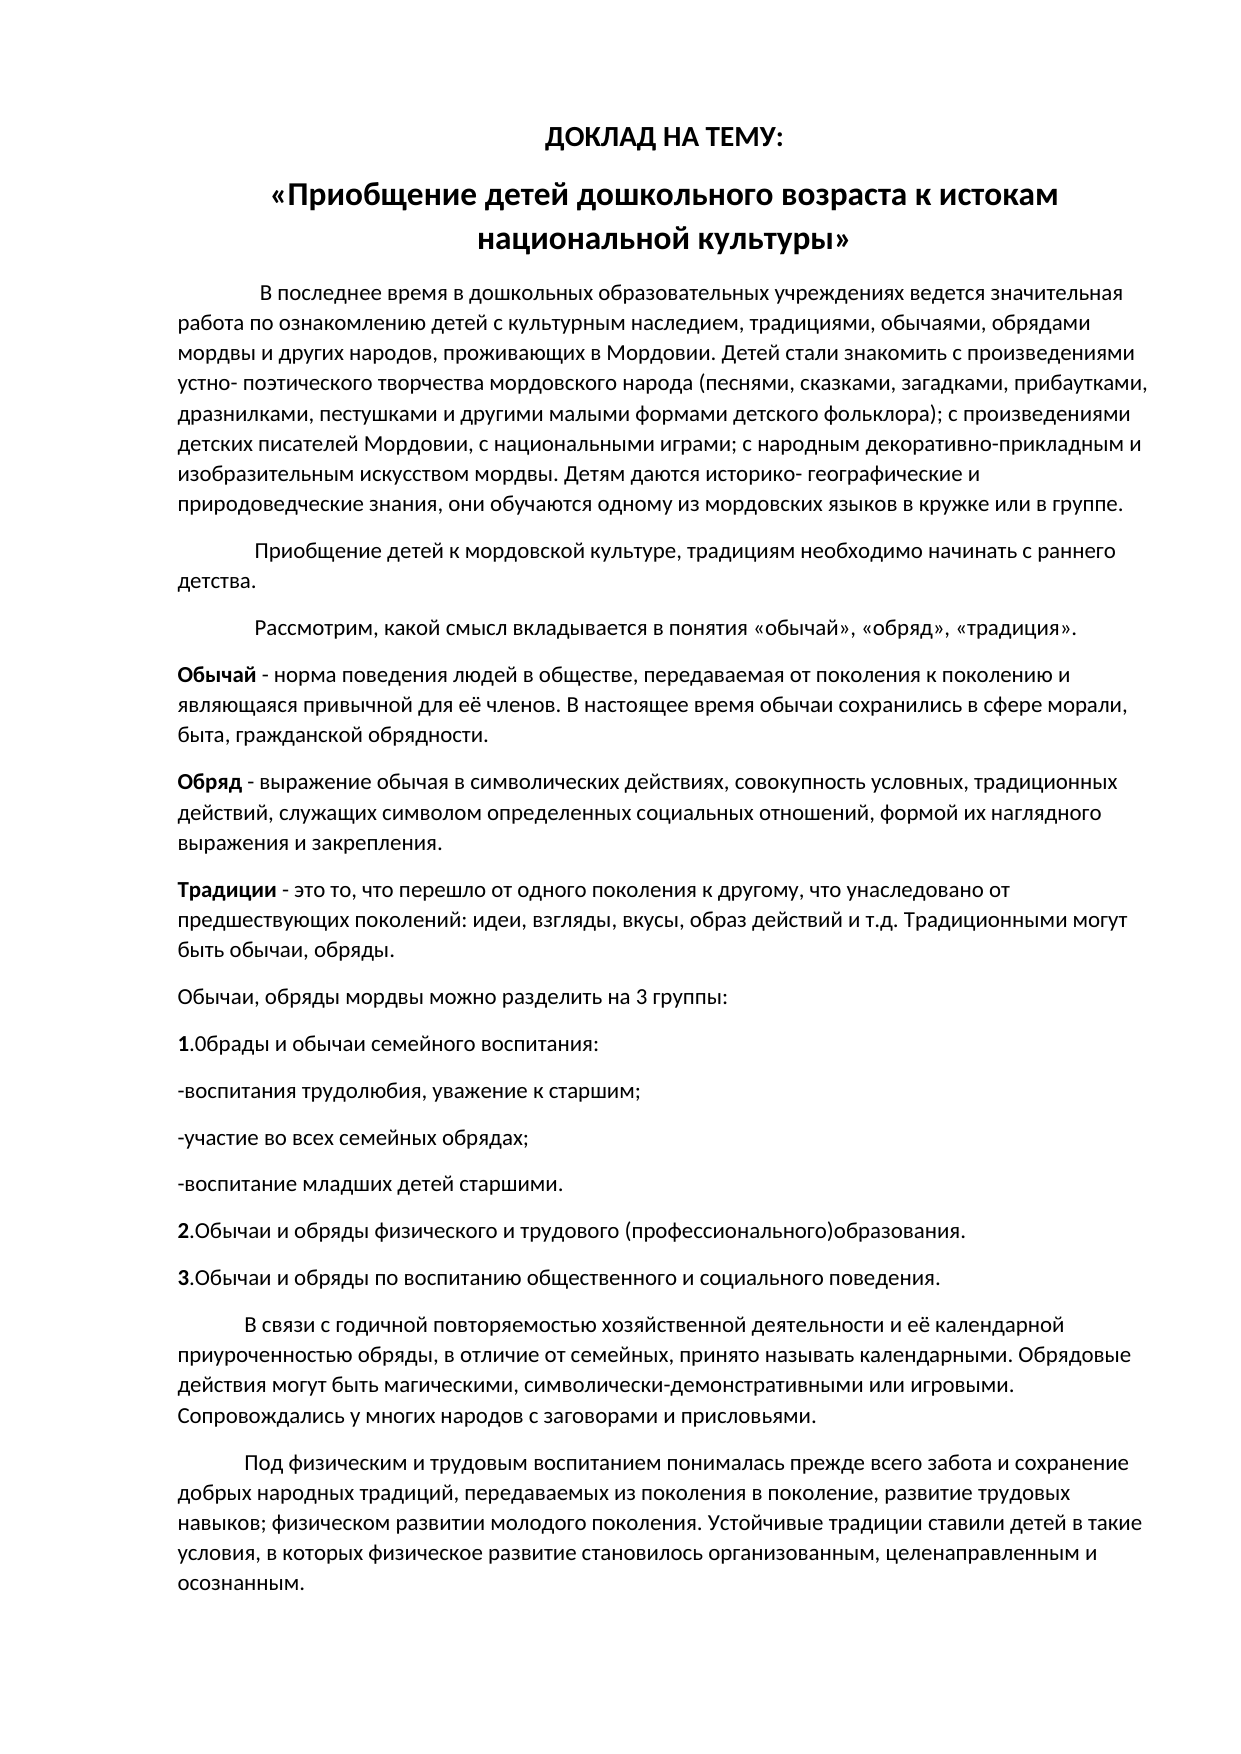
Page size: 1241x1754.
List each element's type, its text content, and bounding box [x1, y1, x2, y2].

text -участие во всех семейных обрядах; [177, 1123, 1152, 1151]
text -воспитания трудолюбия, уважение к старшим; [177, 1076, 1152, 1104]
text «Приобщение детей дошкольного возраста к истокам национальной культуры» [177, 173, 1152, 258]
text 2.Обычаи и обряды физического и трудового (профессионального)образования. [177, 1216, 1152, 1244]
text 1.0брады и обычаи семейного воспитания: [177, 1029, 1152, 1057]
text В связи с годичной повторяемостью хозяйственной деятельности и её календарной приуроченностью обряды, в отличие от семейных, принято называть календарными. Обрядовые действия могут быть магическими, символически-демонстративными или игровыми. Сопровождались у многих народов с заговорами и присловьями. [177, 1310, 1152, 1429]
text Обряд - выражение обычая в символических действиях, совокупность условных, традиционных действий, служащих символом определенных социальных отношений, формой их наглядного выражения и закрепления. [177, 767, 1152, 856]
text Приобщение детей к мордовской культуре, традициям необходимо начинать с раннего детства. [177, 536, 1152, 594]
text ДОКЛАД НА ТЕМУ: [177, 118, 1152, 154]
text -воспитание младших детей старшими. [177, 1169, 1152, 1197]
text Обычаи, обряды мордвы можно разделить на 3 группы: [177, 982, 1152, 1010]
text Обычай - норма поведения людей в обществе, передаваемая от поколения к поколению и являющаяся привычной для её членов. В настоящее время обычаи сохранились в сфере морали, быта, гражданской обрядности. [177, 660, 1152, 748]
text Традиции - это то, что перешло от одного поколения к другому, что унаследовано от предшествующих поколений: идеи, взгляды, вкусы, образ действий и т.д. Традиционными могут быть обычаи, обряды. [177, 875, 1152, 963]
text В последнее время в дошкольных образовательных учреждениях ведется значительная работа по ознакомлению детей с культурным наследием, традициями, обычаями, обрядами мордвы и других народов, проживающих в Мордовии. Детей стали знакомить с произведениями устно- поэтического творчества мордовского народа (песнями, сказками, загадками, прибаутками, дразнилками, пестушками и другими малыми формами детского фольклора); с произведениями детских писателей Мордовии, с национальными играми; с народным декоративно-прикладным и изобразительным искусством мордвы. Детям даются историко- географические и природоведческие знания, они обучаются одному из мордовских языков в кружке или в группе. [177, 278, 1152, 517]
text Под физическим и трудовым воспитанием понималась прежде всего забота и сохранение добрых народных традиций, передаваемых из поколения в поколение, развитие трудовых навыков; физическом развитии молодого поколения. Устойчивые традиции ставили детей в такие условия, в которых физическое развитие становилось организованным, целенаправленным и осознанным. [177, 1448, 1152, 1596]
text Рассмотрим, какой смысл вкладывается в понятия «обычай», «обряд», «традиция». [177, 613, 1152, 641]
text 3.Обычаи и обряды по воспитанию общественного и социального поведения. [177, 1263, 1152, 1291]
